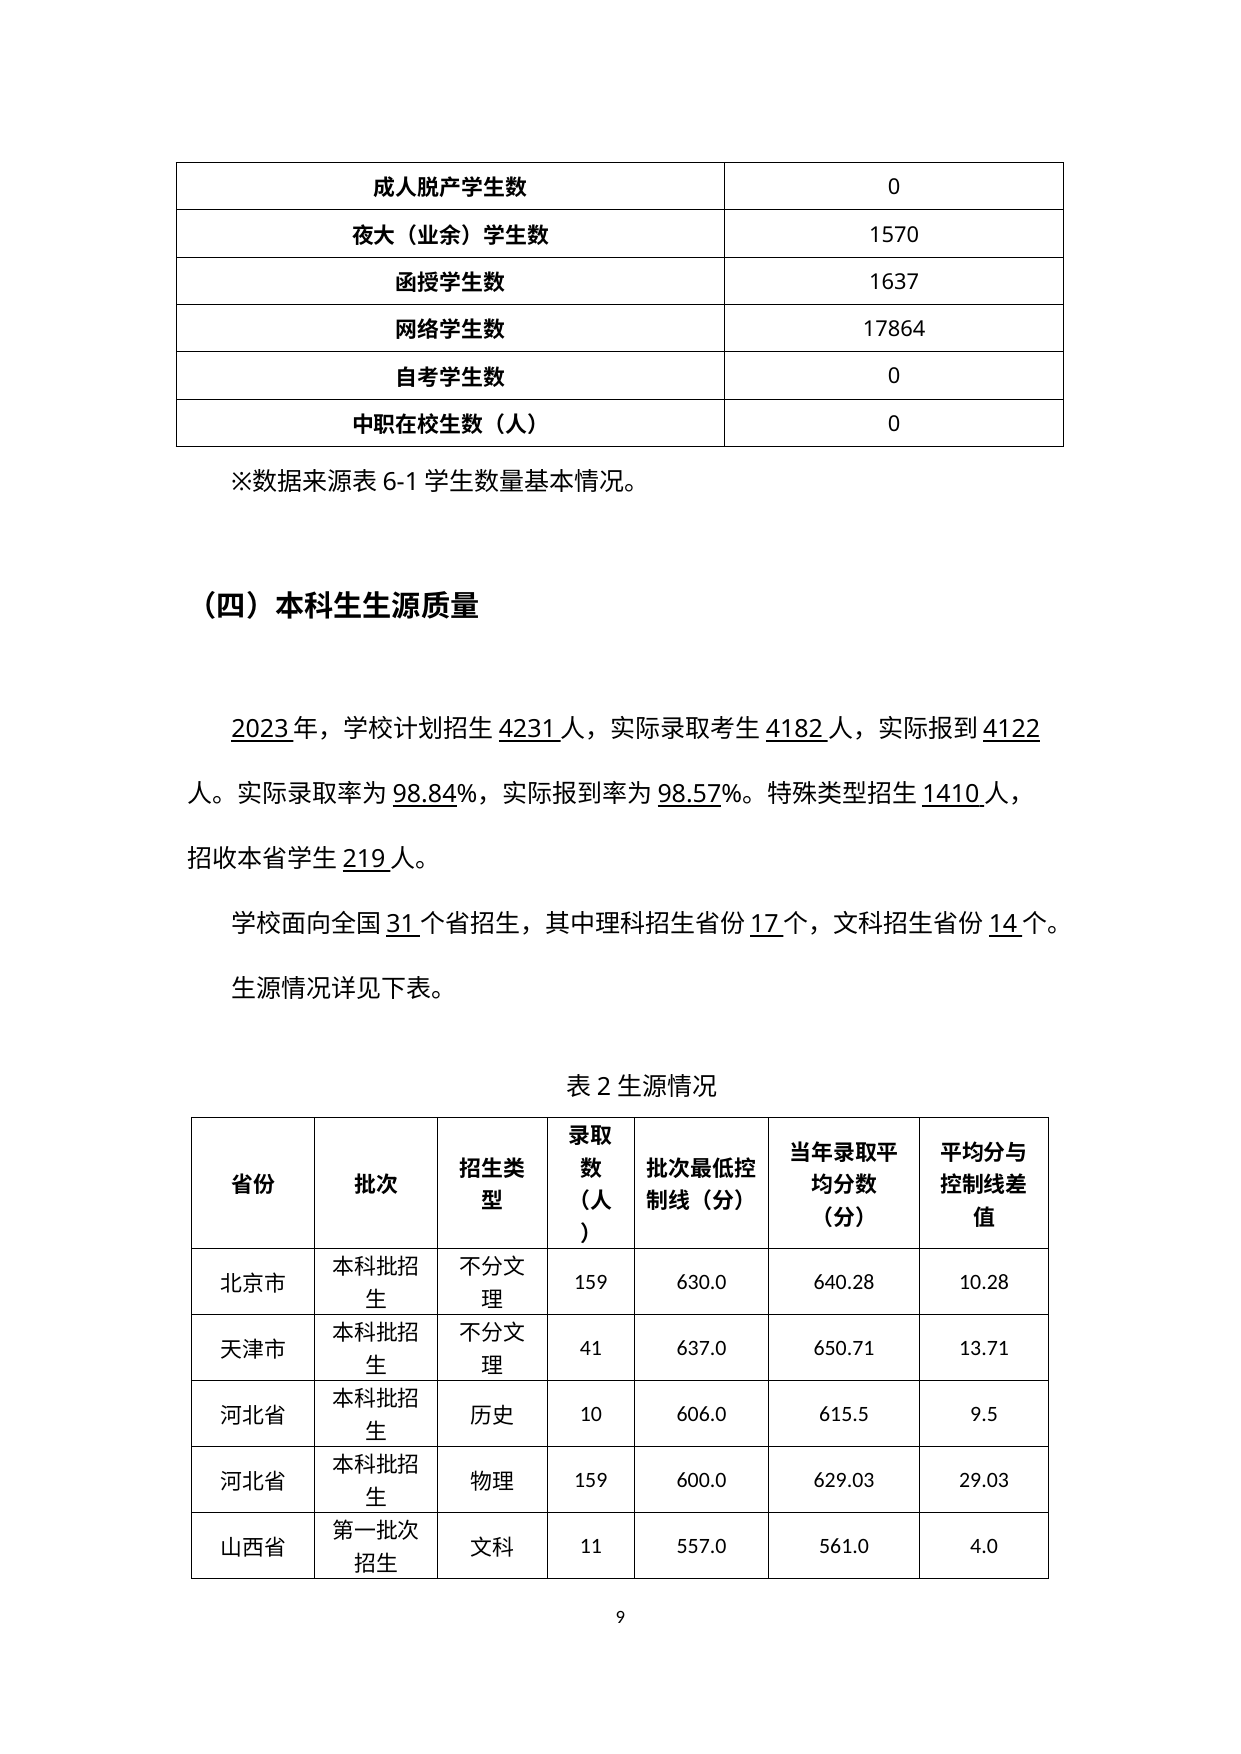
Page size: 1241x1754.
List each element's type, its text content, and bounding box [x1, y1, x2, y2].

table_cell 650.71 [769, 1315, 919, 1380]
table_cell 606.0 [635, 1381, 768, 1446]
table_cell 561.0 [769, 1513, 919, 1578]
table_cell 41 [548, 1315, 634, 1380]
table_cell 夜大（业余）学生数 [177, 210, 724, 257]
table_cell 成人脱产学生数 [177, 163, 724, 209]
table_header 省份 [192, 1118, 314, 1248]
table_cell 9.5 [920, 1381, 1048, 1446]
table_cell 河北省 [192, 1381, 314, 1446]
text ※数据来源表6-1学生数量基本情况。 [187, 447, 1053, 512]
table_cell 0 [725, 352, 1063, 398]
table_cell 北京市 [192, 1249, 314, 1314]
table_cell 天津市 [192, 1315, 314, 1380]
text 学校面向全国31个省招生，其中理科招生省份17个，文科招生省份14个。 [187, 889, 1053, 954]
table_cell 630.0 [635, 1249, 768, 1314]
table_cell 文科 [438, 1513, 547, 1578]
table_cell 10.28 [920, 1249, 1048, 1314]
table_header 录取数（人） [548, 1118, 634, 1248]
table_cell 物理 [438, 1447, 547, 1512]
table_cell 629.03 [769, 1447, 919, 1512]
table_cell 0 [725, 400, 1063, 446]
table_cell 自考学生数 [177, 352, 724, 398]
table_cell 中职在校生数（人） [177, 400, 724, 446]
table_cell 11 [548, 1513, 634, 1578]
table_cell 159 [548, 1447, 634, 1512]
table_cell 不分文理 [438, 1315, 547, 1380]
subtitle （四）本科生生源质量 [187, 571, 1053, 636]
table_cell 山西省 [192, 1513, 314, 1578]
table_cell 615.5 [769, 1381, 919, 1446]
table_cell 河北省 [192, 1447, 314, 1512]
table_cell 不分文理 [438, 1249, 547, 1314]
table_cell 4.0 [920, 1513, 1048, 1578]
table_cell 159 [548, 1249, 634, 1314]
table_cell 557.0 [635, 1513, 768, 1578]
table_header 招生类型 [438, 1118, 547, 1248]
table_cell 600.0 [635, 1447, 768, 1512]
table_cell 网络学生数 [177, 305, 724, 351]
table_cell 函授学生数 [177, 258, 724, 304]
table_cell 0 [725, 163, 1063, 209]
table_cell 17864 [725, 305, 1063, 351]
table_cell 历史 [438, 1381, 547, 1446]
table_cell 1570 [725, 210, 1063, 257]
text 生源情况详见下表。 [187, 954, 1053, 1019]
table_header 批次 [315, 1118, 437, 1248]
table_cell 13.71 [920, 1315, 1048, 1380]
table_header 平均分与控制线差值 [920, 1118, 1048, 1248]
table_cell 1637 [725, 258, 1063, 304]
table_cell 29.03 [920, 1447, 1048, 1512]
table_cell 本科批招生 [315, 1249, 437, 1314]
table_cell 本科批招生 [315, 1447, 437, 1512]
table_cell 10 [548, 1381, 634, 1446]
table_cell 640.28 [769, 1249, 919, 1314]
table_header 批次最低控制线（分） [635, 1118, 768, 1248]
table_cell 第一批次招生 [315, 1513, 437, 1578]
text 表2 生源情况 [187, 1052, 1053, 1117]
table_cell 本科批招生 [315, 1381, 437, 1446]
text 2023年，学校计划招生4231人，实际录取考生4182人，实际报到4122人。实际录取率为98.84%，实际报到率为98.57%。特殊类型招生1410人，招收本省学生219人。 [187, 694, 1053, 889]
table_cell 637.0 [635, 1315, 768, 1380]
table_header 当年录取平均分数（分） [769, 1118, 919, 1248]
table_cell 本科批招生 [315, 1315, 437, 1380]
